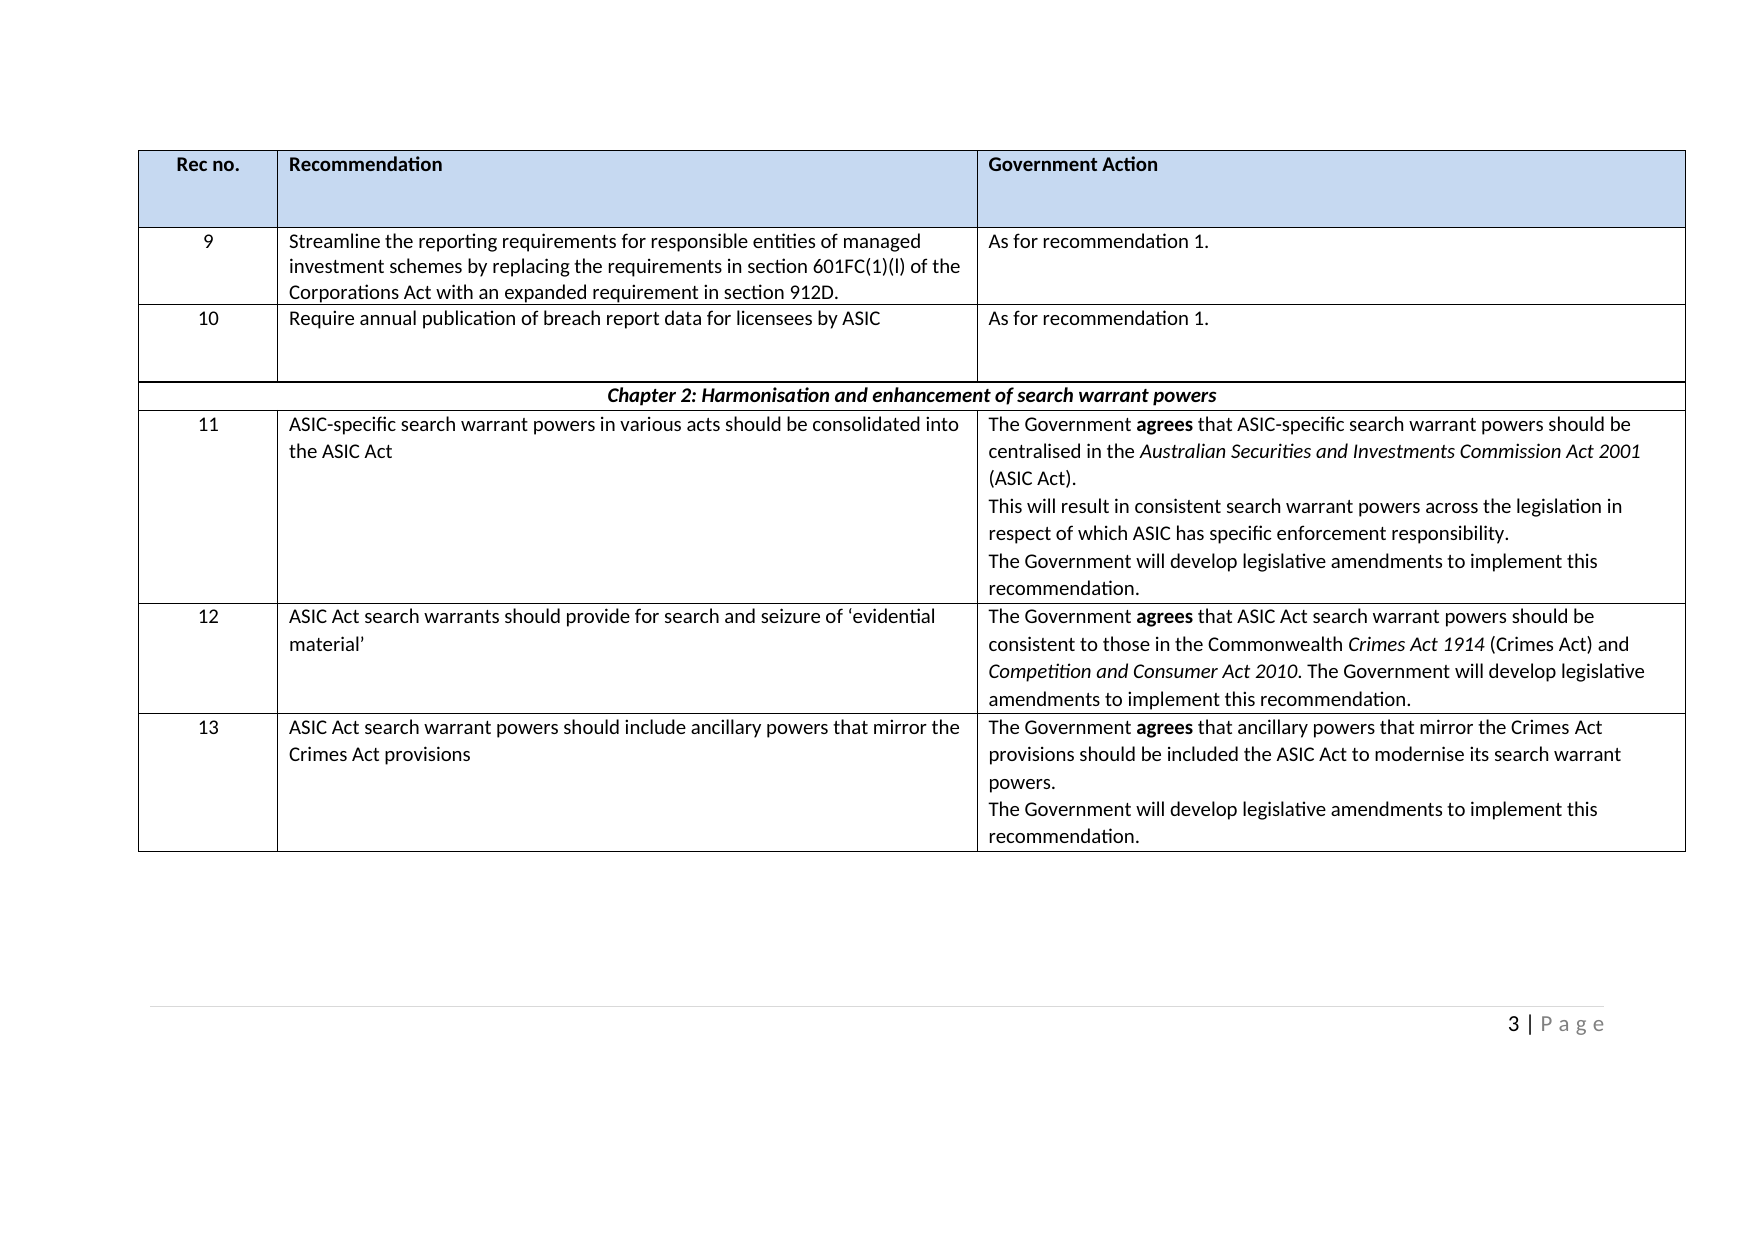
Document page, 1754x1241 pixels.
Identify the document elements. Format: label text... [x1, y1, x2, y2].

table_header Government Action [978, 151, 1685, 227]
table_cell As for recommendation 1. [978, 305, 1685, 381]
table_cell 12 [139, 604, 277, 713]
table_cell The Government agrees that ASIC Act search warrant powers should be consistent to those in the Commonwealth Crimes Act 1914 (Crimes Act) and Competition and Consumer Act 2010. The Government will develop legislative amendments to implement this recommendation. [978, 604, 1685, 713]
table_cell ASIC-specific search warrant powers in various acts should be consolidated into the ASIC Act [278, 411, 977, 602]
table_cell As for recommendation 1. [978, 228, 1685, 304]
table_cell The Government agrees that ASIC-specific search warrant powers should be centralised in the Australian Securities and Investments Commission Act 2001 (ASIC Act). This will result in consistent search warrant powers across the legislation in respect of which ASIC has specific enforcement responsibility. The Government will develop legislative amendments to implement this recommendation. [978, 411, 1685, 602]
table_cell Chapter 2: Harmonisation and enhancement of search warrant powers [139, 383, 1685, 410]
table_cell 10 [139, 305, 277, 381]
table_cell 13 [139, 714, 277, 851]
table_header Recommendation [278, 151, 977, 227]
table_cell ASIC Act search warrant powers should include ancillary powers that mirror the Crimes Act provisions [278, 714, 977, 851]
table_cell Require annual publication of breach report data for licensees by ASIC [278, 305, 977, 381]
table_cell 11 [139, 411, 277, 602]
table_cell 9 [139, 228, 277, 304]
table_cell ASIC Act search warrants should provide for search and seizure of ‘evidential material’ [278, 604, 977, 713]
table_header Rec no. [139, 151, 277, 227]
table_cell The Government agrees that ancillary powers that mirror the Crimes Act provisions should be included the ASIC Act to modernise its search warrant powers. The Government will develop legislative amendments to implement this recommendation. [978, 714, 1685, 851]
table_cell Streamline the reporting requirements for responsible entities of managed investment schemes by replacing the requirements in section 601FC(1)(l) of the Corporations Act with an expanded requirement in section 912D. [278, 228, 977, 304]
